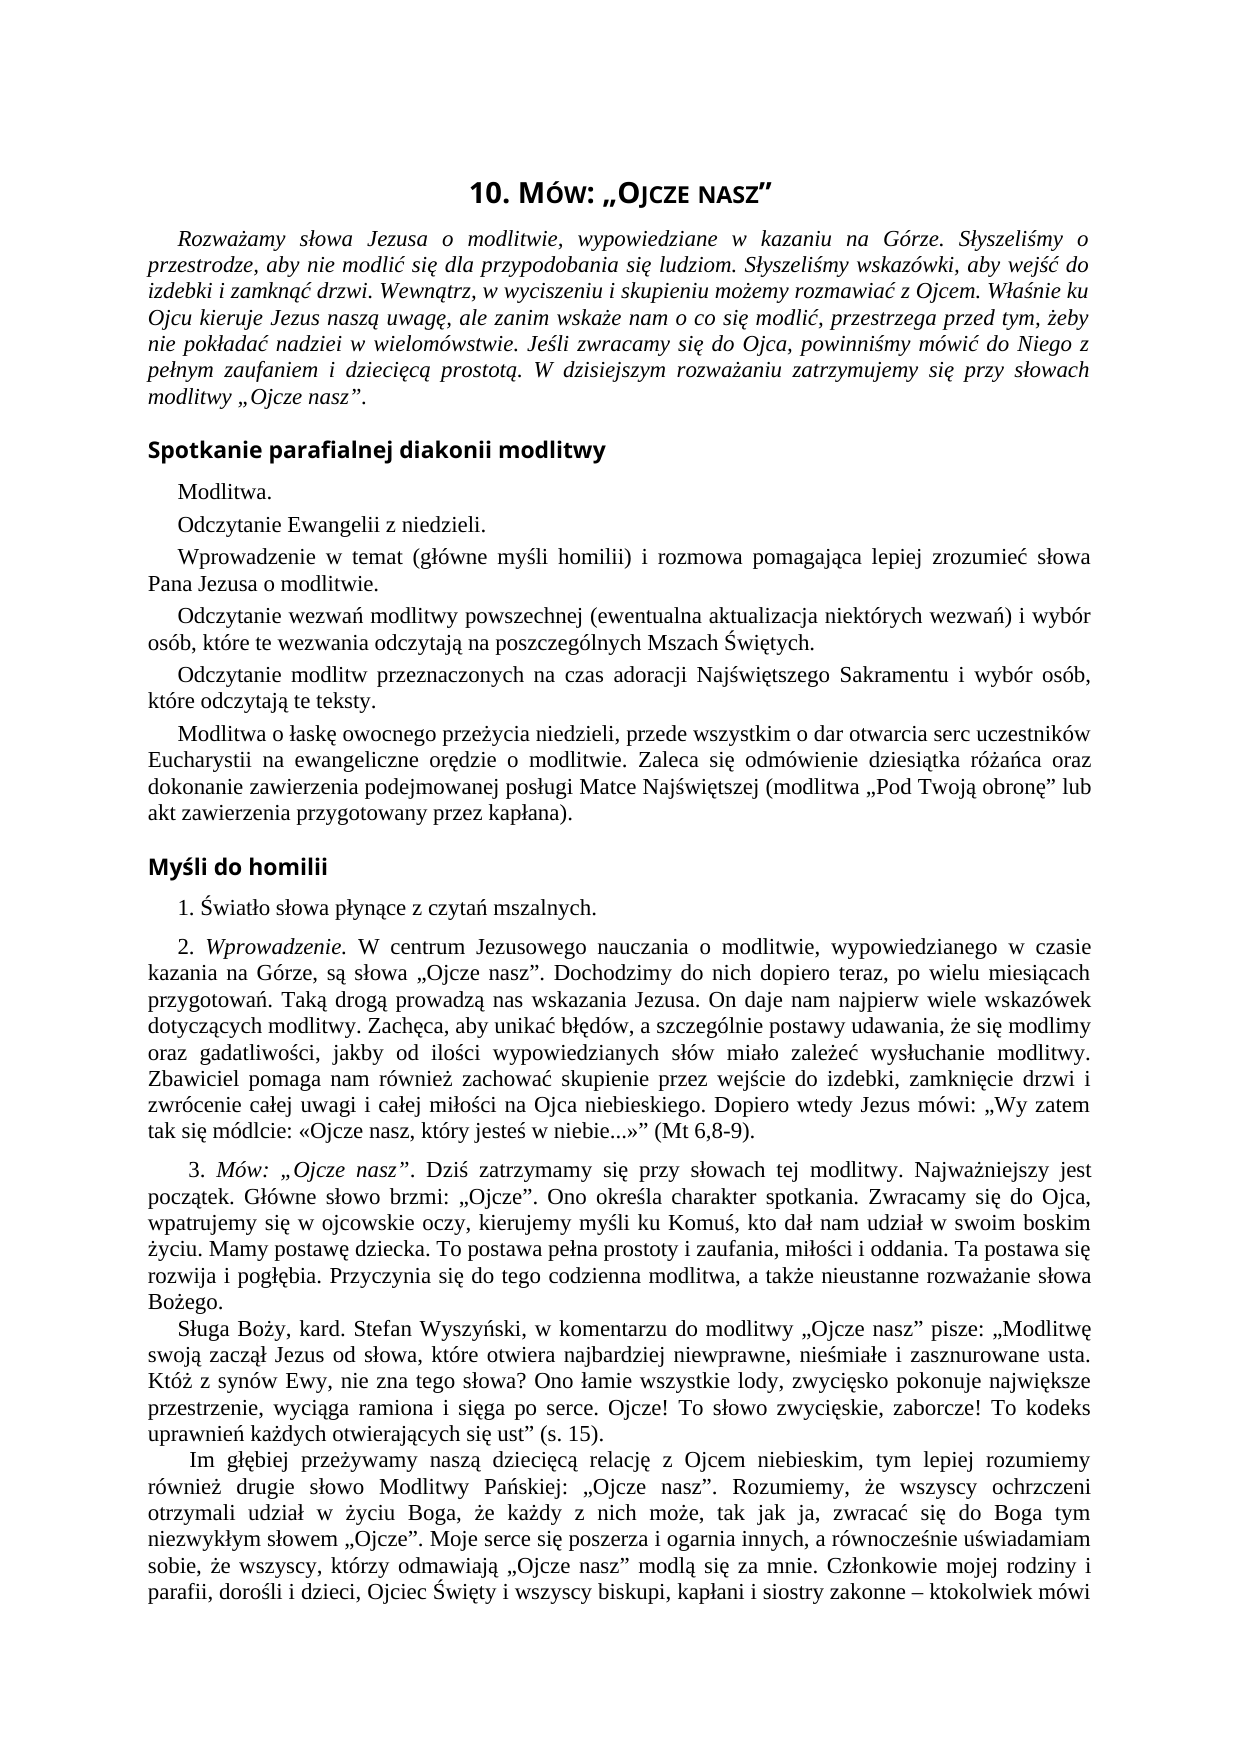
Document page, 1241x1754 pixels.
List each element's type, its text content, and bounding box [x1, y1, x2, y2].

text Odczytanie modlitw przeznaczonych na czas adoracji Najświętszego Sakramentu i wybór osób, które odczytają te teksty. [148, 661, 1093, 714]
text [148, 1446, 1093, 1604]
text Rozważamy słowa Jezusa o modlitwie, wypowiedziane w kazaniu na Górze. Słyszeliśmy o przestrodze, aby nie modlić się dla przypodobania się ludziom. Słyszeliśmy wskazówki, aby wejść do izdebki i zamknąć drzwi. Wewnątrz, w wyciszeniu i skupieniu możemy rozmawiać z Ojcem. Właśnie ku Ojcu kieruje Jezus naszą uwagę, ale zanim wskaże nam o co się modlić, przestrzega przed tym, żeby nie pokładać nadziei w wielomówstwie. Jeśli zwracamy się do Ojca, powinniśmy mówić do Niego z pełnym zaufaniem i dziecięcą prostotą. W dzisiejszym rozważaniu zatrzymujemy się przy słowach modlitwy „Ojcze nasz”. [148, 225, 1093, 409]
text Modlitwa. [148, 478, 1093, 504]
text 1. Światło słowa płynące z czytań mszalnych. [148, 894, 1093, 921]
text Sługa Boży, kard. Stefan Wyszyński, w komentarzu do modlitwy „Ojcze nasz” pisze: „Modlitwę swoją zaczął Jezus od słowa, które otwiera najbardziej niewprawne, nieśmiałe i zasznurowane usta. Któż z synów Ewy, nie zna tego słowa? Ono łamie wszystkie lody, zwycięsko pokonuje największe przestrzenie, wyciąga ramiona i sięga po serce. Ojcze! To słowo zwycięskie, zaborcze! To kodeks uprawnień każdych otwierających się ust” (s. 15). [148, 1314, 1093, 1446]
text 3. Mów: „Ojcze nasz”. Dziś zatrzymamy się przy słowach tej modlitwy. Najważniejszy jest początek. Główne słowo brzmi: „Ojcze”. Ono określa charakter spotkania. Zwracamy się do Ojca, wpatrujemy się w ojcowskie oczy, kierujemy myśli ku Komuś, kto dał nam udział w swoim boskim życiu. Mamy postawę dziecka. To postawa pełna prostoty i zaufania, miłości i oddania. Ta postawa się rozwija i pogłębia. Przyczynia się do tego codzienna modlitwa, a także nieustanne rozważanie słowa Bożego. [148, 1156, 1093, 1314]
subtitle 10. Mów: „Ojcze nasz” [148, 173, 1093, 212]
text Modlitwa o łaskę owocnego przeżycia niedzieli, przede wszystkim o dar otwarcia serc uczestników Eucharystii na ewangeliczne orędzie o modlitwie. Zaleca się odmówienie dziesiątka różańca oraz dokonanie zawierzenia podejmowanej posługi Matce Najświętszej (modlitwa „Pod Twoją obronę” lub akt zawierzenia przygotowany przez kapłana). [148, 720, 1093, 826]
text 2. Wprowadzenie. W centrum Jezusowego nauczania o modlitwie, wypowiedzianego w czasie kazania na Górze, są słowa „Ojcze nasz”. Dochodzimy do nich dopiero teraz, po wielu miesiącach przygotowań. Taką drogą prowadzą nas wskazania Jezusa. On daje nam najpierw wiele wskazówek dotyczących modlitwy. Zachęca, aby unikać błędów, a szczególnie postawy udawania, że się modlimy oraz gadatliwości, jakby od ilości wypowiedzianych słów miało zależeć wysłuchanie modlitwy. Zbawiciel pomaga nam również zachować skupienie przez wejście do izdebki, zamknięcie drzwi i zwrócenie całej uwagi i całej miłości na Ojca niebieskiego. Dopiero wtedy Jezus mówi: „Wy zatem tak się módlcie: «Ojcze nasz, który jesteś w niebie...»” (Mt 6,8-9). [148, 933, 1093, 1144]
subtitle Spotkanie parafialnej diakonii modlitwy [148, 434, 1093, 466]
text Odczytanie Ewangelii z niedzieli. [148, 511, 1093, 537]
subtitle Myśli do homilii [148, 851, 1093, 882]
text Wprowadzenie w temat (główne myśli homilii) i rozmowa pomagająca lepiej zrozumieć słowa Pana Jezusa o modlitwie. [148, 543, 1093, 596]
text Odczytanie wezwań modlitwy powszechnej (ewentualna aktualizacja niektórych wezwań) i wybór osób, które te wezwania odczytają na poszczególnych Mszach Świętych. [148, 602, 1093, 655]
